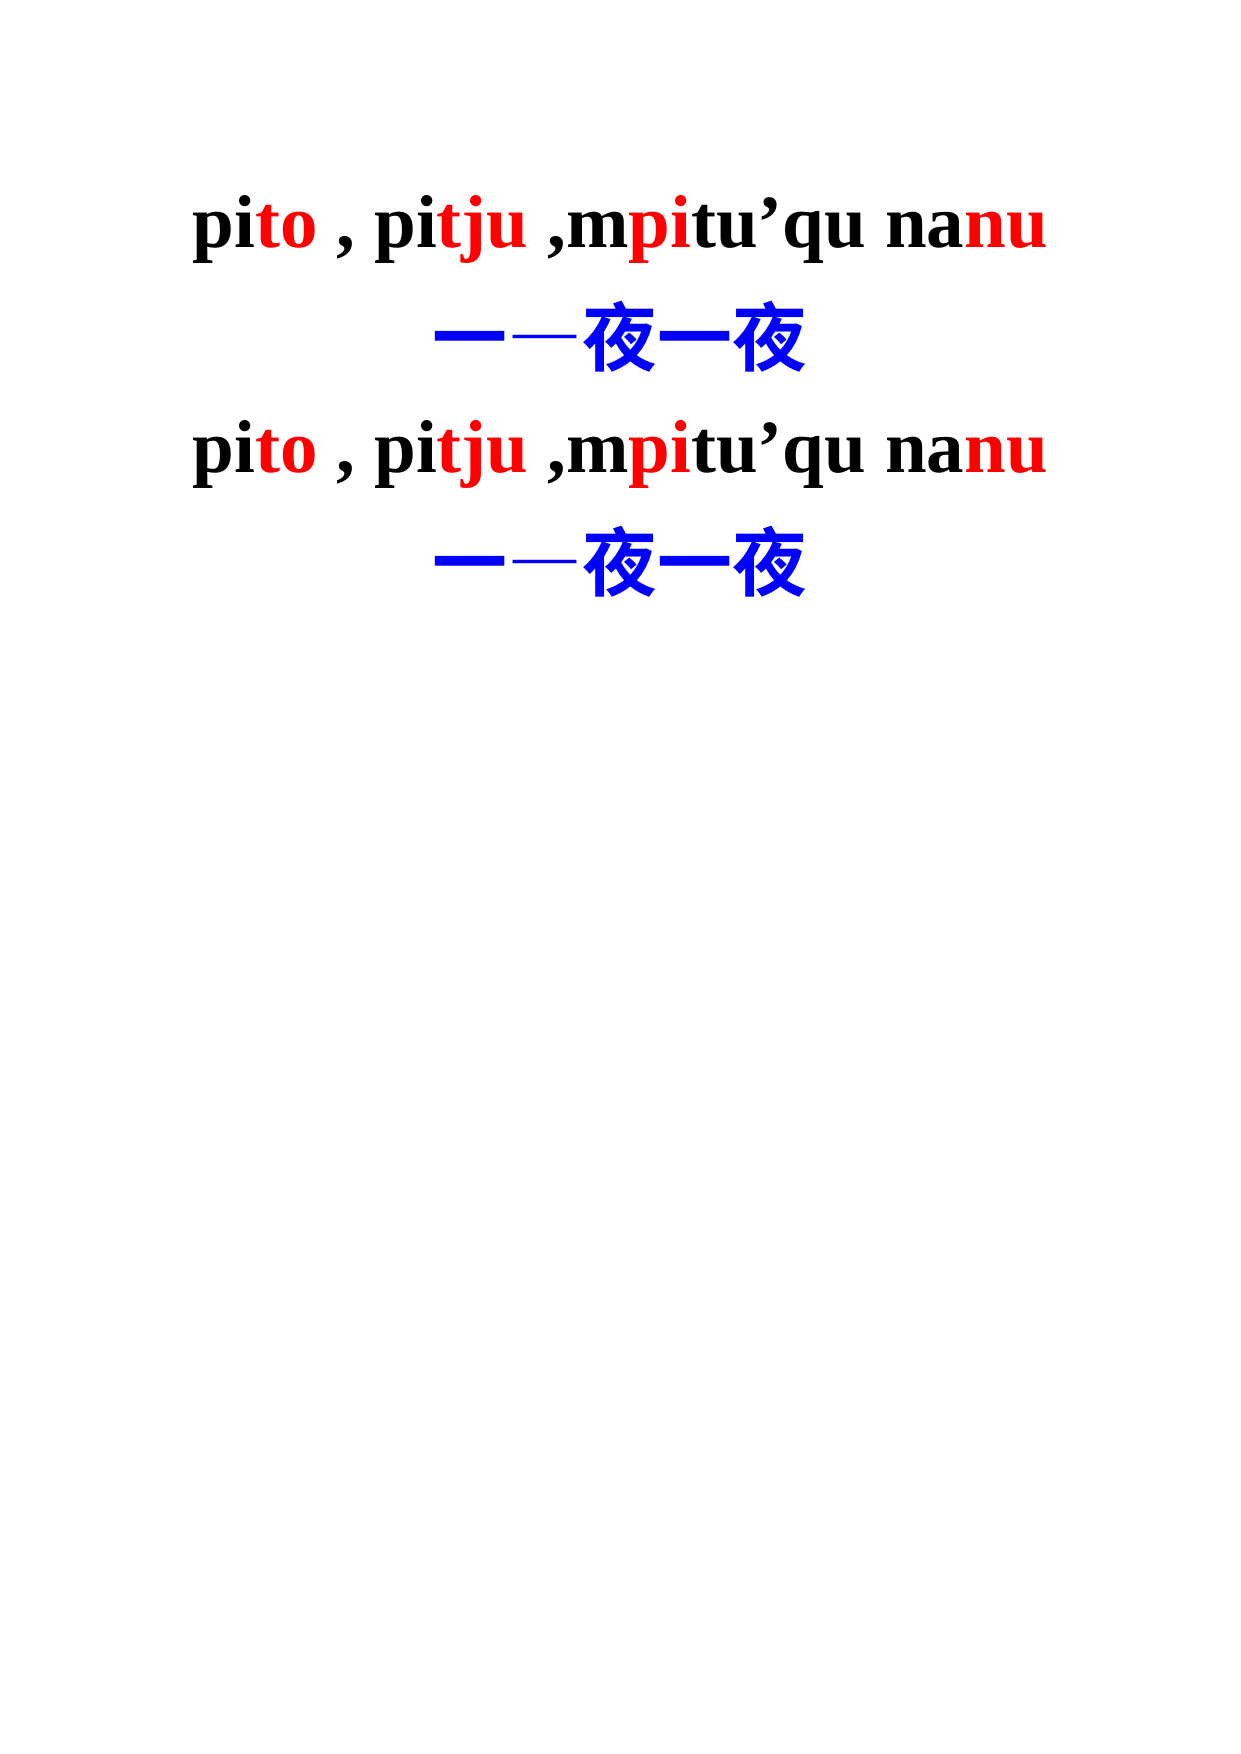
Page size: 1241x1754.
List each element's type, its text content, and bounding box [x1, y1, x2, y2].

text pito , pitju ,mpitu’qu nanu一—夜一夜 [187, 389, 1053, 614]
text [187, 164, 1053, 389]
